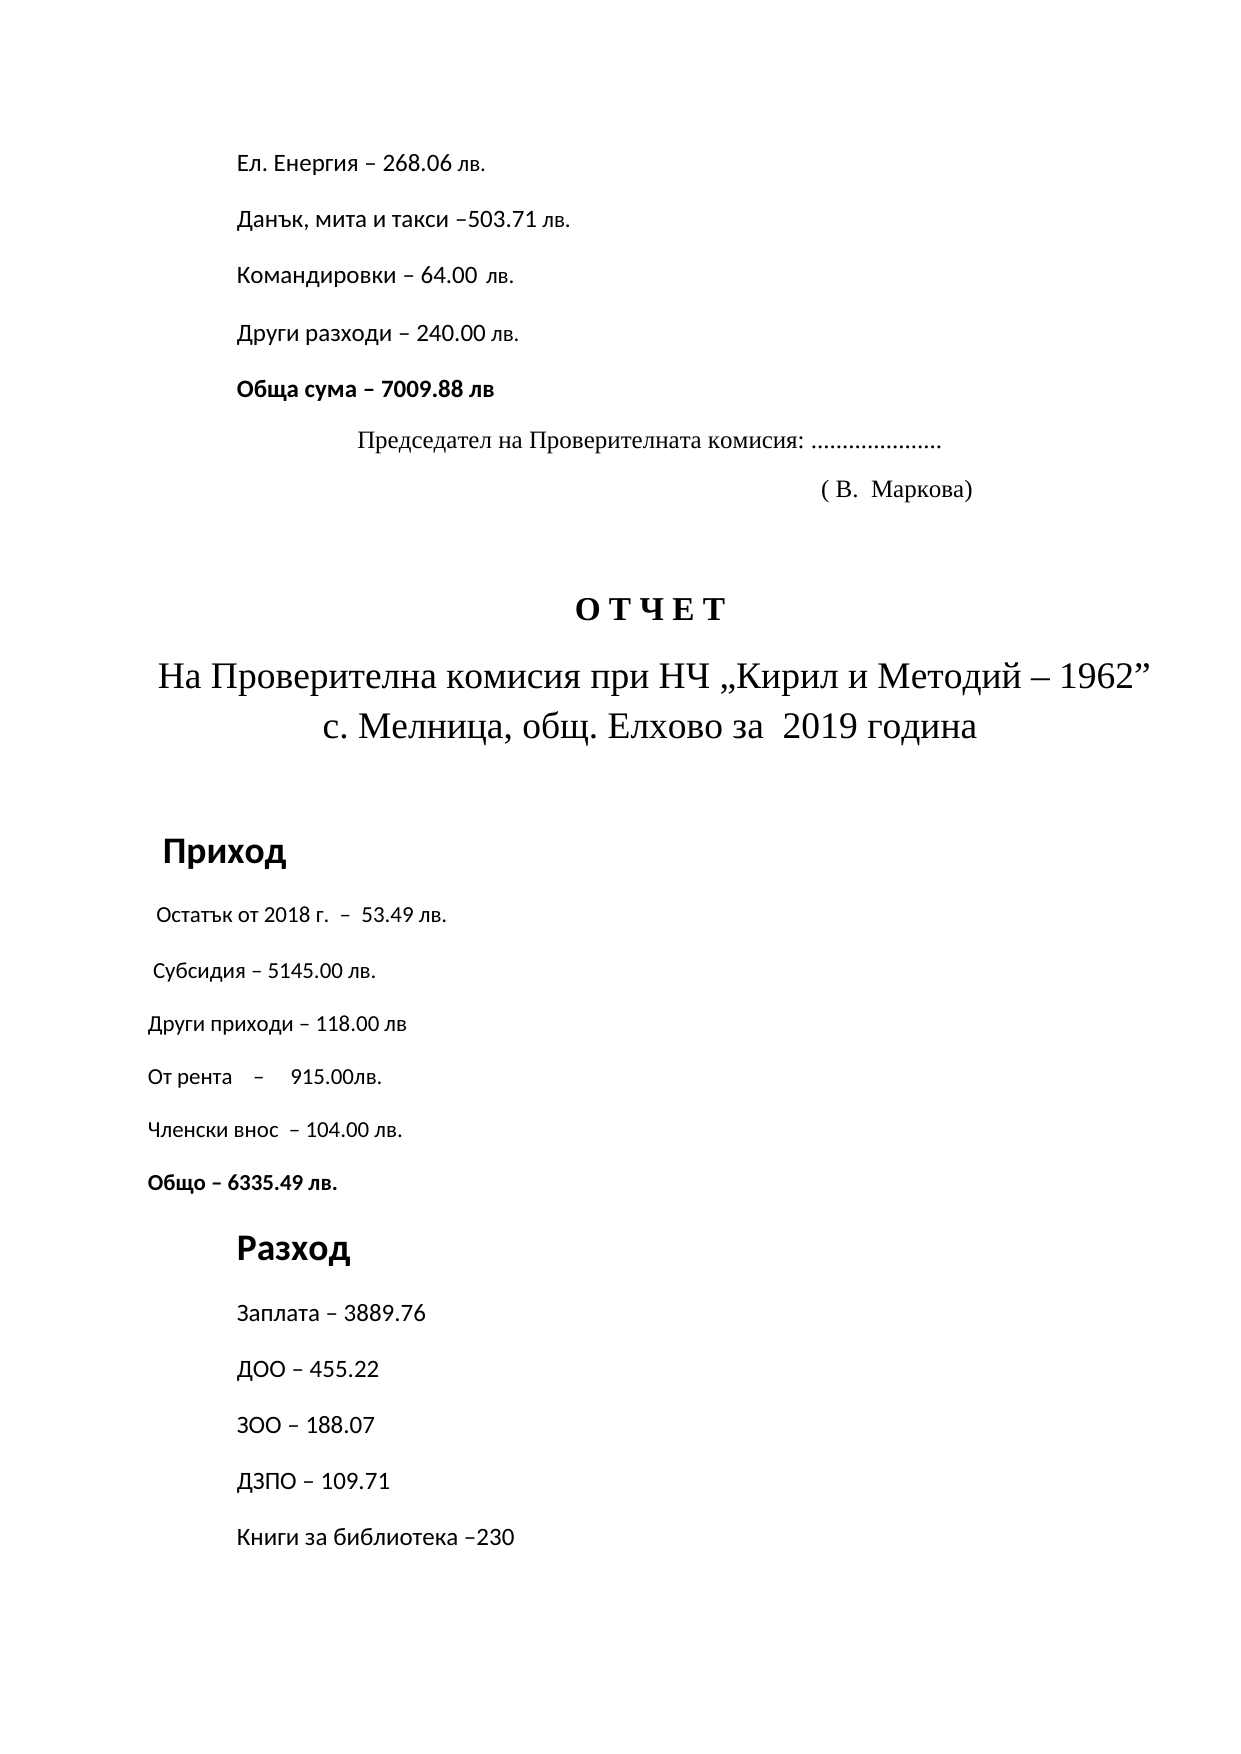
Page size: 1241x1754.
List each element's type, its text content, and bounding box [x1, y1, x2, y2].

list Обща сума – 7009.88 лв [237, 373, 1211, 404]
text Приход [148, 827, 1152, 872]
text На Проверителна комисия при НЧ „Кирил и Методий – 1962” с. Мелница, общ. Елхово за 2019 година [148, 654, 1152, 746]
text О Т Ч Е Т [148, 589, 1152, 627]
list ДЗПО – 109.71 [237, 1465, 1211, 1495]
list ДОО – 455.22 [237, 1353, 1211, 1384]
text ( В. Маркова) [148, 474, 1152, 503]
text Остатък от 2018 г. – 53.49 лв. [148, 900, 1219, 928]
text Общо – 6335.49 лв. [148, 1168, 1152, 1196]
list Разход [237, 1224, 1211, 1269]
text Субсидия – 5145.00 лв. [148, 956, 1219, 984]
text Други приходи – 118.00 лв [148, 1009, 1219, 1037]
list Данък, мита и такси –503.71 лв. [237, 203, 1211, 234]
text Председател на Проверителната комисия: ..................... [148, 425, 1152, 453]
list Други разходи – 240.00 лв. [237, 317, 1211, 348]
list Ел. Енергия – 268.06 лв. [237, 148, 1211, 178]
text От рента – 915.00лв. [148, 1062, 1152, 1090]
list ЗОО – 188.07 [237, 1409, 1211, 1439]
text Членски внос – 104.00 лв. [148, 1115, 1152, 1143]
list Книги за библиотека –230 [237, 1521, 1211, 1551]
list Командировки – 64.00 лв. [237, 259, 1211, 290]
list Заплата – 3889.76 [237, 1297, 1211, 1328]
